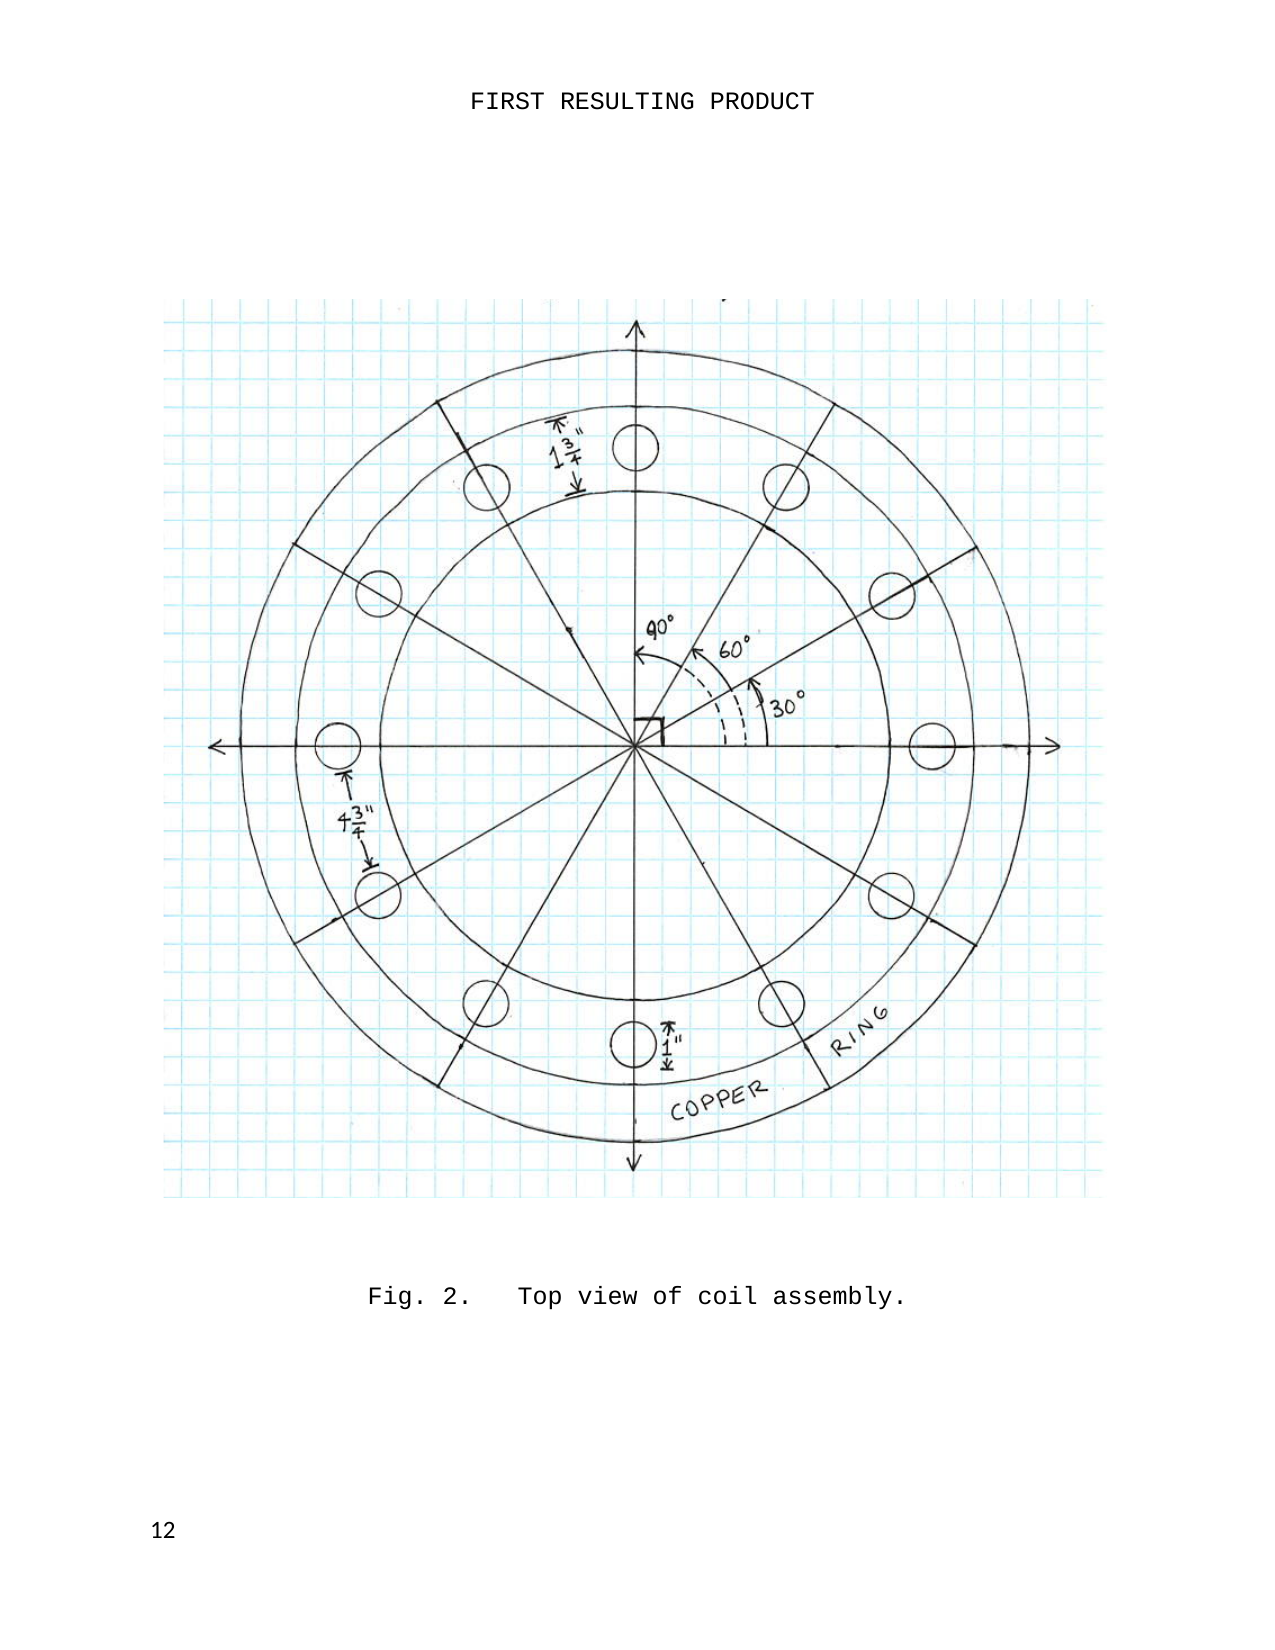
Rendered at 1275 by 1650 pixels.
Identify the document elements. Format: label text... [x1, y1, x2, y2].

picture [163, 299, 1108, 1198]
text Fig. 2. Top view of coil assembly. [150, 1283, 1125, 1312]
